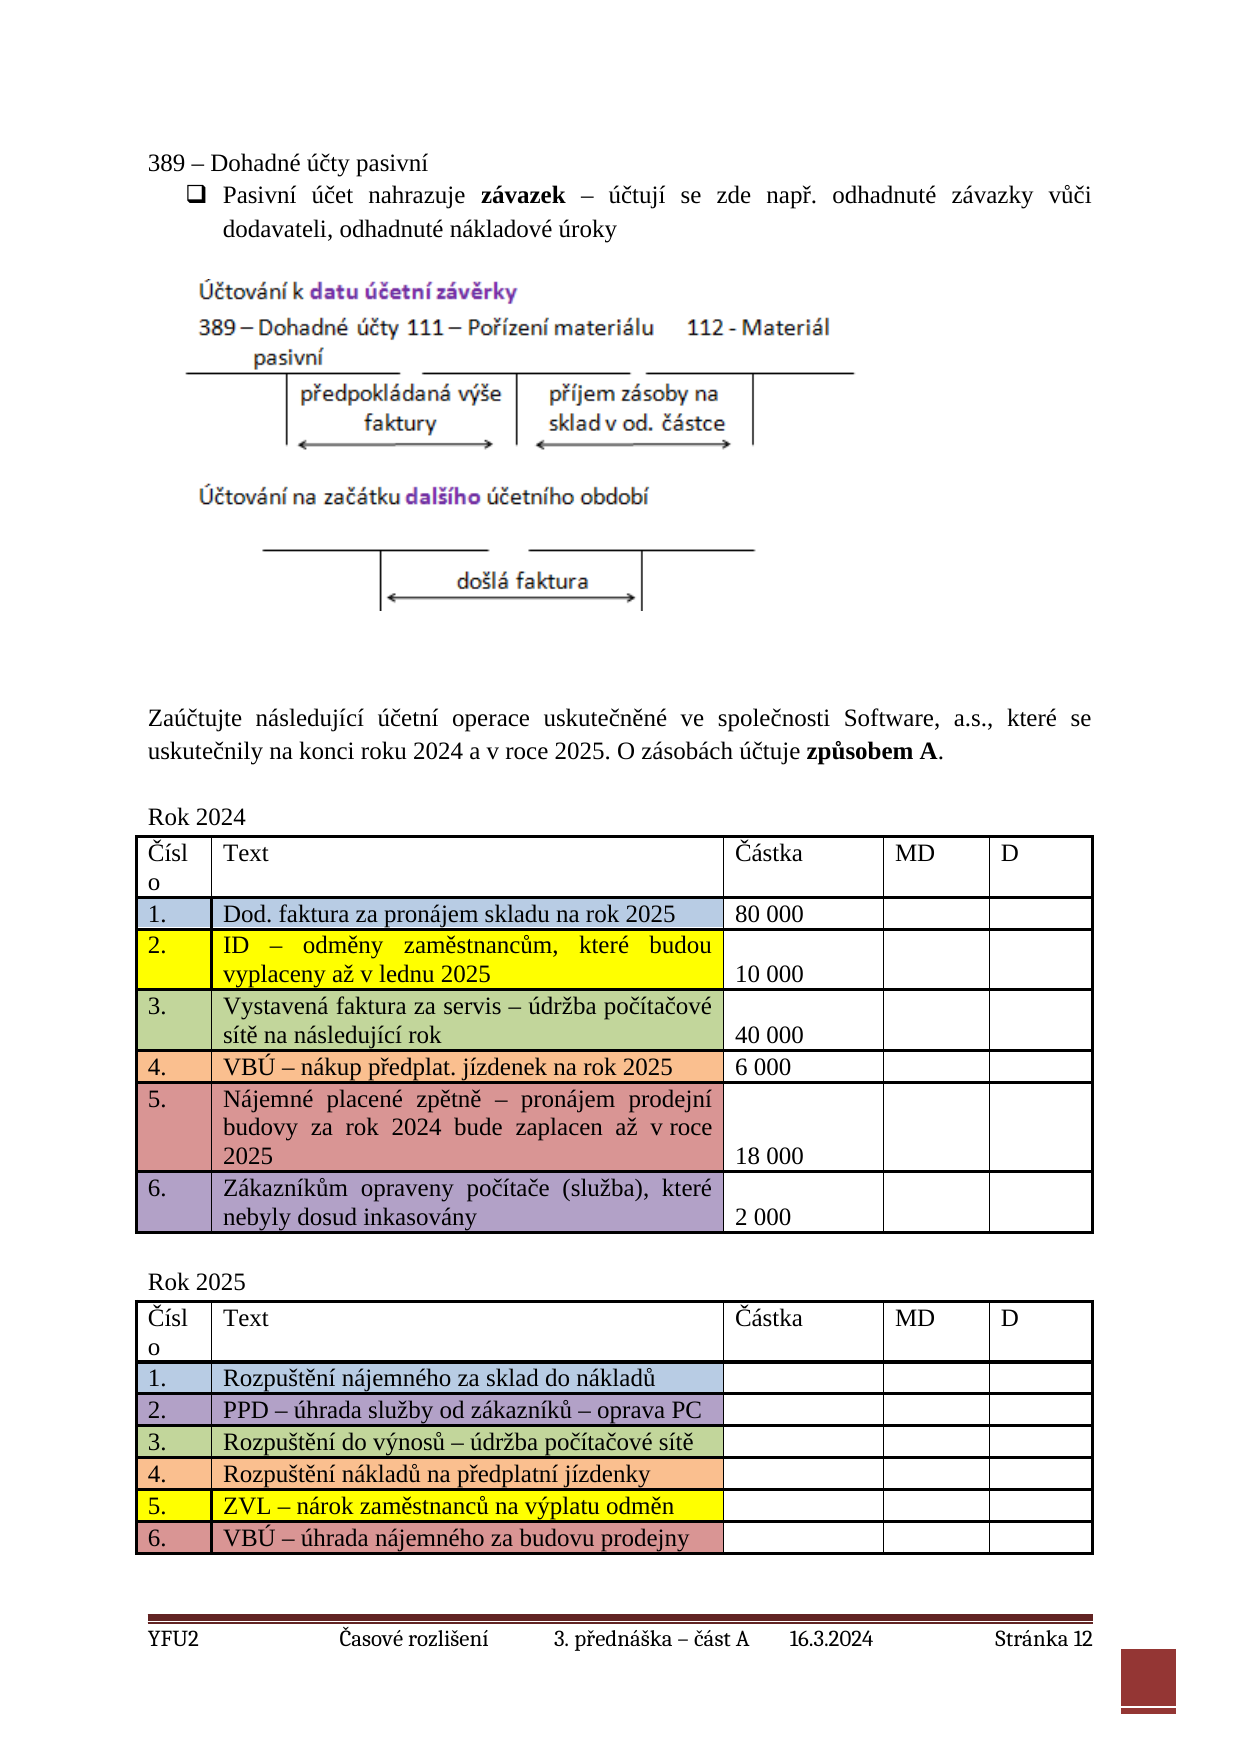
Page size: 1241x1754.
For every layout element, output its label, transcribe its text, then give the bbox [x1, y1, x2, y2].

table_cell 3. [138, 1427, 211, 1456]
table_cell 3. [138, 991, 211, 1049]
table_cell [724, 1491, 883, 1520]
table_cell [884, 1395, 989, 1424]
table_cell [724, 1364, 883, 1392]
table_cell 10 000 [724, 931, 883, 988]
table_cell Nájemné placené zpětně – pronájem prodejní budovy za rok 2024 bude zaplacen až v roce 2025 [212, 1084, 723, 1170]
table_cell [884, 991, 989, 1049]
table_header MD [884, 1303, 989, 1360]
table_header Částka [724, 838, 883, 896]
table_cell 2. [138, 1395, 211, 1424]
table_cell [724, 1395, 883, 1424]
table_cell [884, 1173, 989, 1231]
table_cell [884, 1523, 989, 1552]
table_cell [990, 899, 1091, 927]
picture [147, 279, 898, 611]
table_cell ZVL – nárok zaměstnanců na výplatu odměn [213, 1491, 723, 1520]
table_cell 80 000 [724, 899, 883, 927]
table_cell [990, 1364, 1091, 1392]
table_cell [990, 931, 1091, 988]
table_cell 4. [138, 1459, 211, 1488]
table_cell 5. [138, 1491, 210, 1520]
table_cell 18 000 [724, 1084, 883, 1170]
table_cell [724, 1427, 883, 1456]
table_header Text [212, 838, 723, 896]
table_cell 6 000 [724, 1052, 883, 1081]
table_cell [884, 1052, 989, 1081]
table_cell 6. [138, 1173, 211, 1231]
table_cell [884, 1084, 989, 1170]
table_header Částka [724, 1303, 883, 1360]
table_cell 1. [138, 899, 210, 927]
table_cell 2 000 [724, 1173, 883, 1231]
table_cell [884, 1491, 989, 1520]
table_cell [884, 1427, 989, 1456]
table_cell [990, 1459, 1091, 1488]
table_cell [724, 1459, 883, 1488]
table_header D [990, 838, 1091, 896]
table_cell [990, 1491, 1091, 1520]
table_cell Rozpuštění nájemného za sklad do nákladů [212, 1364, 723, 1392]
table_cell [990, 1173, 1091, 1231]
table_cell Dod. faktura za pronájem skladu na rok 2025 [213, 899, 723, 927]
list Pasivní účet nahrazuje závazek – účtují se zde např. odhadnuté závazky vůči dodavateli, odhadnuté nákladové úroky [185, 181, 1093, 242]
table_cell Rozpuštění nákladů na předplatní jízdenky [212, 1459, 723, 1488]
table_cell [990, 1523, 1091, 1552]
text Rok 2025 [148, 1267, 1093, 1296]
table_cell Zákazníkům opraveny počítače (služba), které nebyly dosud inkasovány [212, 1173, 723, 1231]
table_cell PPD – úhrada služby od zákazníků – oprava PC [212, 1395, 723, 1424]
table_cell 5. [138, 1084, 211, 1170]
table_cell Vystavená faktura za servis – údržba počítačové sítě na následující rok [212, 991, 723, 1049]
text Zaúčtujte následující účetní operace uskutečněné ve společnosti Software, a.s., které se uskutečnily na konci roku 2024 a v roce 2025. O zásobách účtuje způsobem A. [148, 703, 1093, 765]
table_cell [990, 1427, 1091, 1456]
table_cell VBÚ – úhrada nájemného za budovu prodejny [213, 1523, 723, 1552]
text Rok 2024 [148, 802, 1093, 831]
table_cell 2. [138, 931, 210, 988]
table_cell [884, 1459, 989, 1488]
table_cell [884, 931, 989, 988]
table_cell [884, 899, 989, 927]
table_cell [990, 991, 1091, 1049]
text 389 – Dohadné účty pasivní [148, 148, 1093, 176]
table_cell 6. [138, 1523, 210, 1552]
table_cell 4. [138, 1052, 211, 1081]
table_cell VBÚ – nákup předplat. jízdenek na rok 2025 [212, 1052, 723, 1081]
table_cell Rozpuštění do výnosů – údržba počítačové sítě [212, 1427, 723, 1456]
table_cell [724, 1523, 883, 1552]
table_cell [990, 1052, 1091, 1081]
table_cell 40 000 [724, 991, 883, 1049]
table_cell [884, 1364, 989, 1392]
table_header Číslo [138, 838, 211, 896]
table_cell 1. [138, 1364, 211, 1392]
table_header Text [212, 1303, 723, 1360]
table_header Číslo [138, 1303, 211, 1360]
table_cell [990, 1395, 1091, 1424]
table_header D [990, 1303, 1091, 1360]
table_cell [990, 1084, 1091, 1170]
table_cell ID – odměny zaměstnancům, které budou vyplaceny až v lednu 2025 [213, 931, 723, 988]
table_header MD [884, 838, 989, 896]
